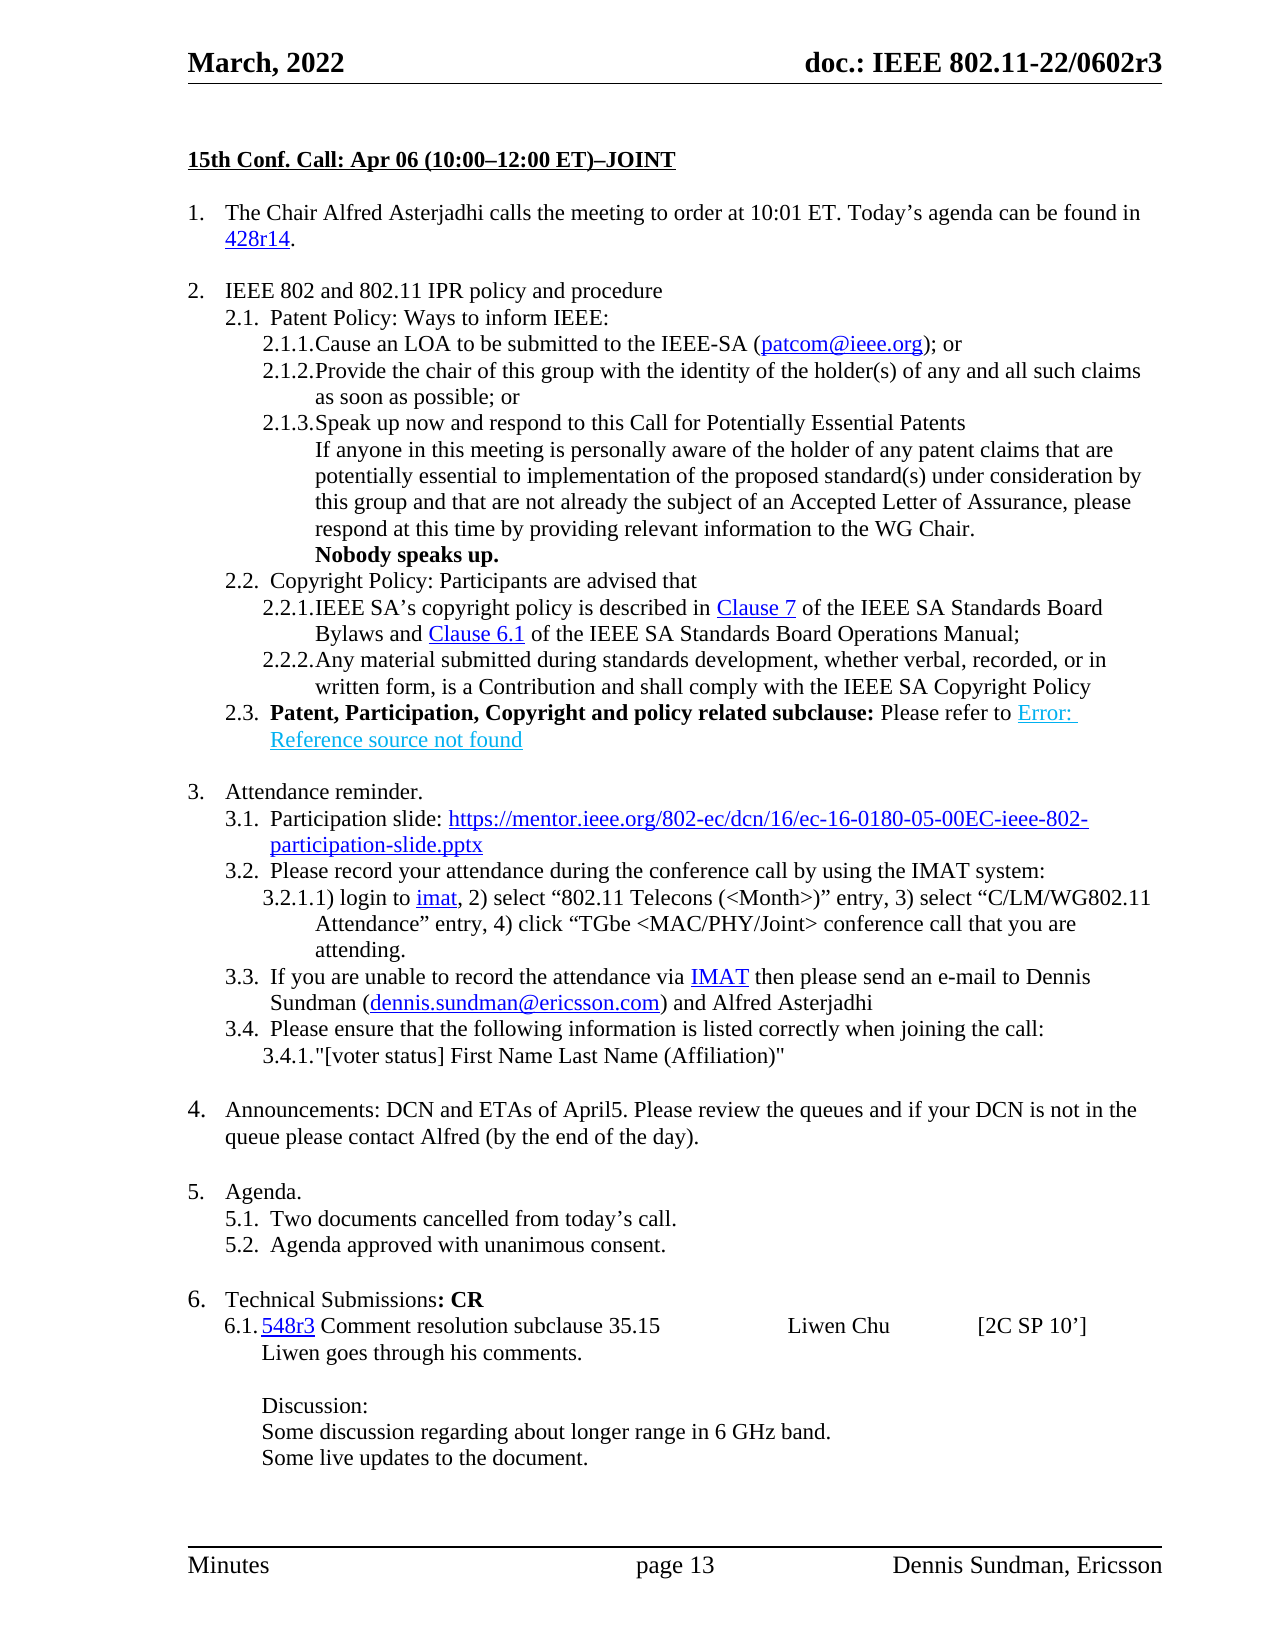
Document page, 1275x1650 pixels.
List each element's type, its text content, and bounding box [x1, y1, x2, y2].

list "[voter status] First Name Last Name (Affiliation)" [262, 1042, 1162, 1068]
list Please ensure that the following information is listed correctly when joining the call: [225, 1016, 1162, 1042]
list IEEE SA’s copyright policy is described in Clause 7 of the IEEE SA Standards Board Bylaws and Clause 6.1 of the IEEE SA Standards Board Operations Manual; [262, 594, 1162, 647]
list The Chair Alfred Asterjadhi calls the meeting to order at 10:01 ET. Today’s agenda can be found in 428r14. [187, 198, 1162, 251]
list Any material submitted during standards development, whether verbal, recorded, or in written form, is a Contribution and shall comply with the IEEE SA Copyright Policy [262, 647, 1162, 699]
list Speak up now and respond to this Call for Potentially Essential Patents [262, 409, 1162, 436]
list 1) login to imat, 2) select “802.11 Telecons (<Month>)” entry, 3) select “C/LM/WG802.11 Attendance” entry, 4) click “TGbe <MAC/PHY/Joint> conference call that you are attending. [262, 884, 1162, 963]
list Liwen goes through his comments. [261, 1339, 1162, 1365]
list IEEE 802 and 802.11 IPR policy and procedure [187, 278, 1162, 304]
list Some discussion regarding about longer range in 6 GHz band. [261, 1418, 1162, 1444]
list Some live updates to the document. [261, 1444, 1162, 1471]
list If you are unable to record the attendance via IMAT then please send an e-mail to Dennis Sundman (dennis.sundman@ericsson.com) and Alfred Asterjadhi [225, 963, 1162, 1016]
list Discussion: [261, 1392, 1162, 1418]
list Participation slide: https://mentor.ieee.org/802-ec/dcn/16/ec-16-0180-05-00EC-ieee-802-participation-slide.pptx [225, 805, 1162, 857]
list Cause an LOA to be submitted to the IEEE-SA (patcom@ieee.org); or [262, 330, 1162, 357]
list Nobody speaks up. [315, 541, 1162, 567]
list Patent Policy: Ways to inform IEEE: [225, 304, 1162, 330]
list If anyone in this meeting is personally aware of the holder of any patent claims that are potentially essential to implementation of the proposed standard(s) under consideration by this group and that are not already the subject of an Accepted Letter of Assurance, please respond at this time by providing relevant information to the WG Chair. [315, 436, 1162, 541]
list Attendance reminder. [187, 778, 1162, 805]
list Please record your attendance during the conference call by using the IMAT system: [225, 857, 1162, 884]
list Agenda approved with unanimous consent. [225, 1231, 1162, 1257]
list Provide the chair of this group with the identity of the holder(s) of any and all such claims as soon as possible; or [262, 357, 1162, 409]
list Two documents cancelled from today’s call. [225, 1205, 1162, 1231]
list Copyright Policy: Participants are advised that [225, 567, 1162, 594]
list Announcements: DCN and ETAs of April5. Please review the queues and if your DCN is not in the queue please contact Alfred (by the end of the day). [187, 1094, 1162, 1150]
list 548r3 Comment resolution subclause 35.15 Liwen Chu [2C SP 10’] [224, 1313, 1162, 1339]
list Agenda. [187, 1178, 1162, 1205]
subtitle 15th Conf. Call: Apr 06 (10:00–12:00 ET)–JOINT [187, 146, 1162, 172]
list Technical Submissions: CR [187, 1284, 1162, 1313]
